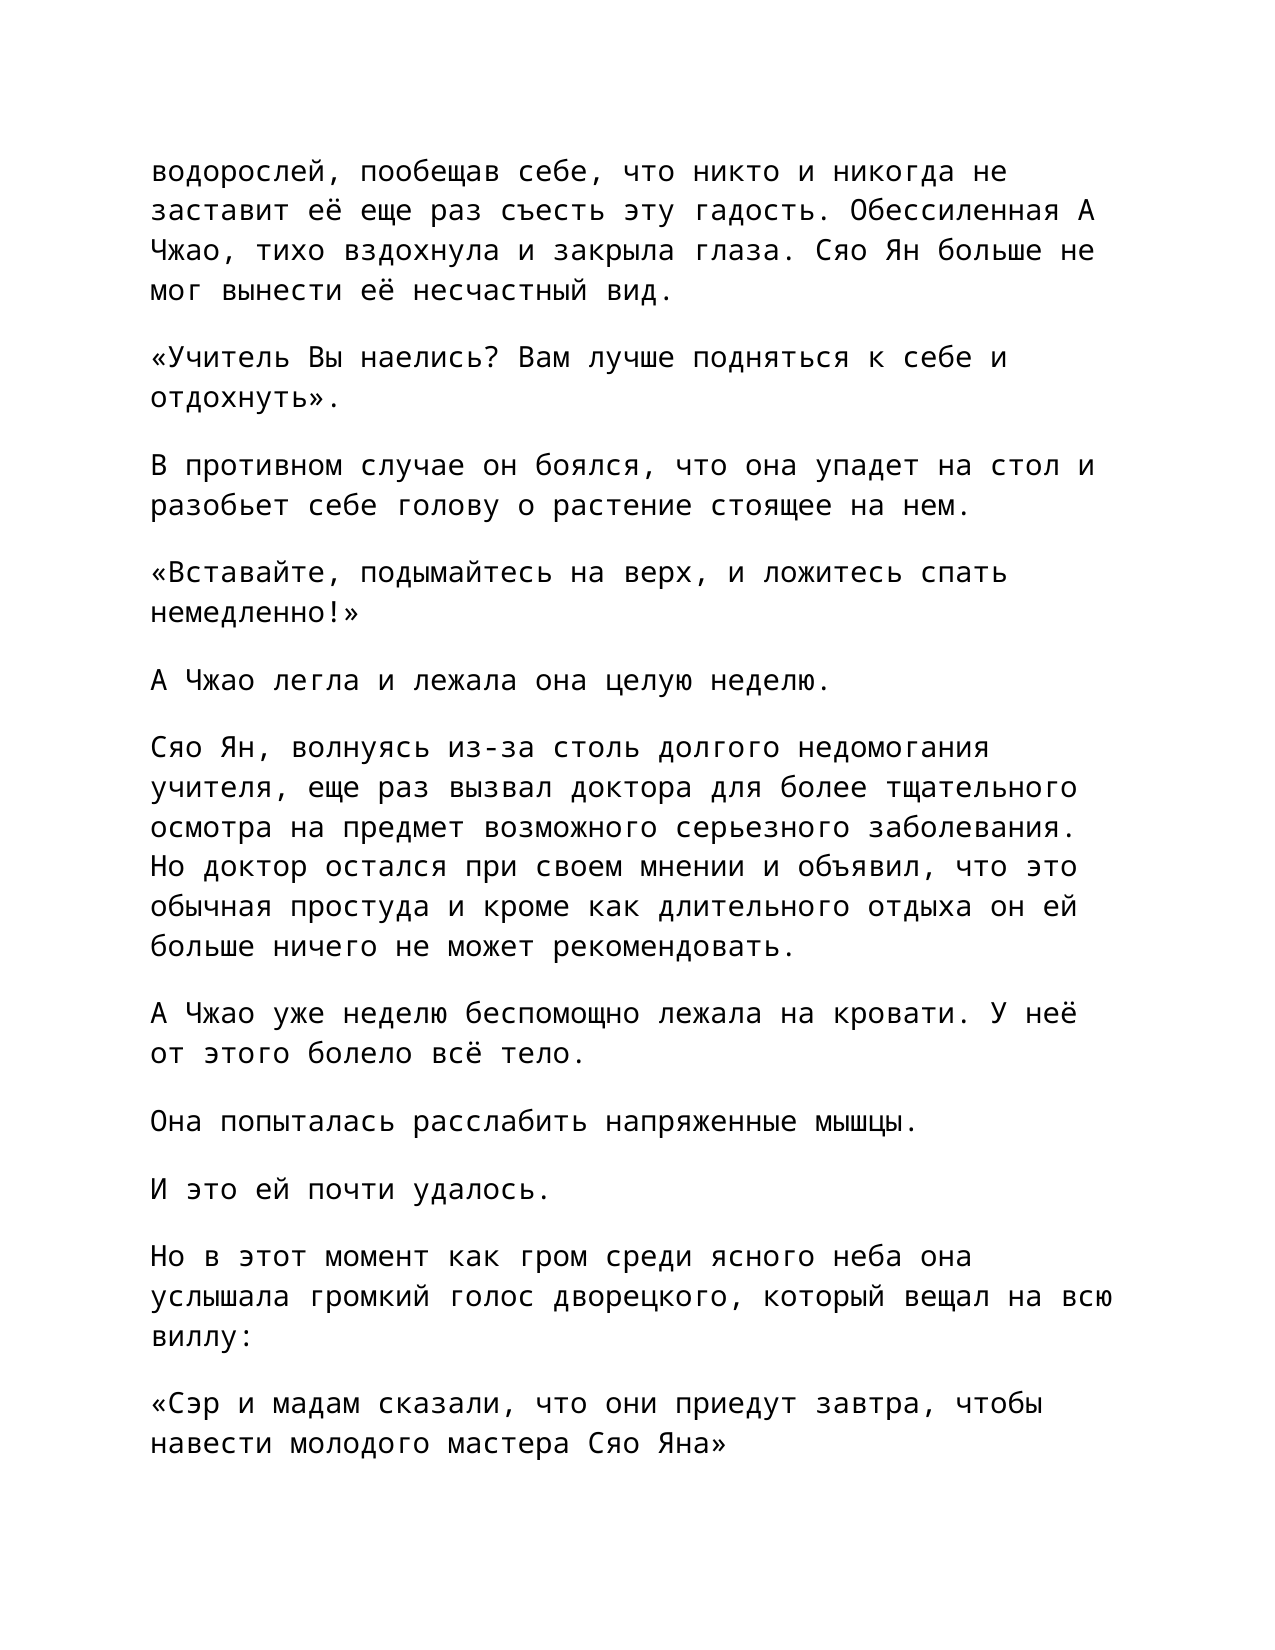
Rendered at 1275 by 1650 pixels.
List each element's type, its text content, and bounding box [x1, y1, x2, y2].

text Она попыталась расслабить напряженные мышцы. [150, 1100, 1125, 1140]
text Но в этот момент как гром среди ясного неба она услышала громкий голос дворецкого, который вещал на всю виллу: [150, 1236, 1125, 1355]
text «Учитель Вы наелись? Вам лучше подняться к себе и отдохнуть». [150, 337, 1125, 416]
text В противном случае он боялся, что она упадет на стол и разобьет себе голову о растение стоящее на нем. [150, 444, 1125, 523]
text Сяо Ян, волнуясь из-за столь долгого недомогания учителя, еще раз вызвал доктора для более тщательного осмотра на предмет возможного серьезного заболевания. Но доктор остался при своем мнении и объявил, что это обычная простуда и кроме как длительного отдыха он ей больше ничего не может рекомендовать. [150, 727, 1125, 965]
text «Сэр и мадам сказали, что они приедут завтра, чтобы навести молодого мастера Сяо Яна» [150, 1383, 1125, 1462]
text «Вставайте, подымайтесь на верх, и ложитесь спать немедленно!» [150, 552, 1125, 631]
text А Чжао легла и лежала она целую неделю. [150, 659, 1125, 699]
text А Чжао уже неделю беспомощно лежала на кровати. У неё от этого болело всё тело. [150, 993, 1125, 1072]
text И это ей почти удалось. [150, 1168, 1125, 1208]
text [150, 150, 1125, 309]
